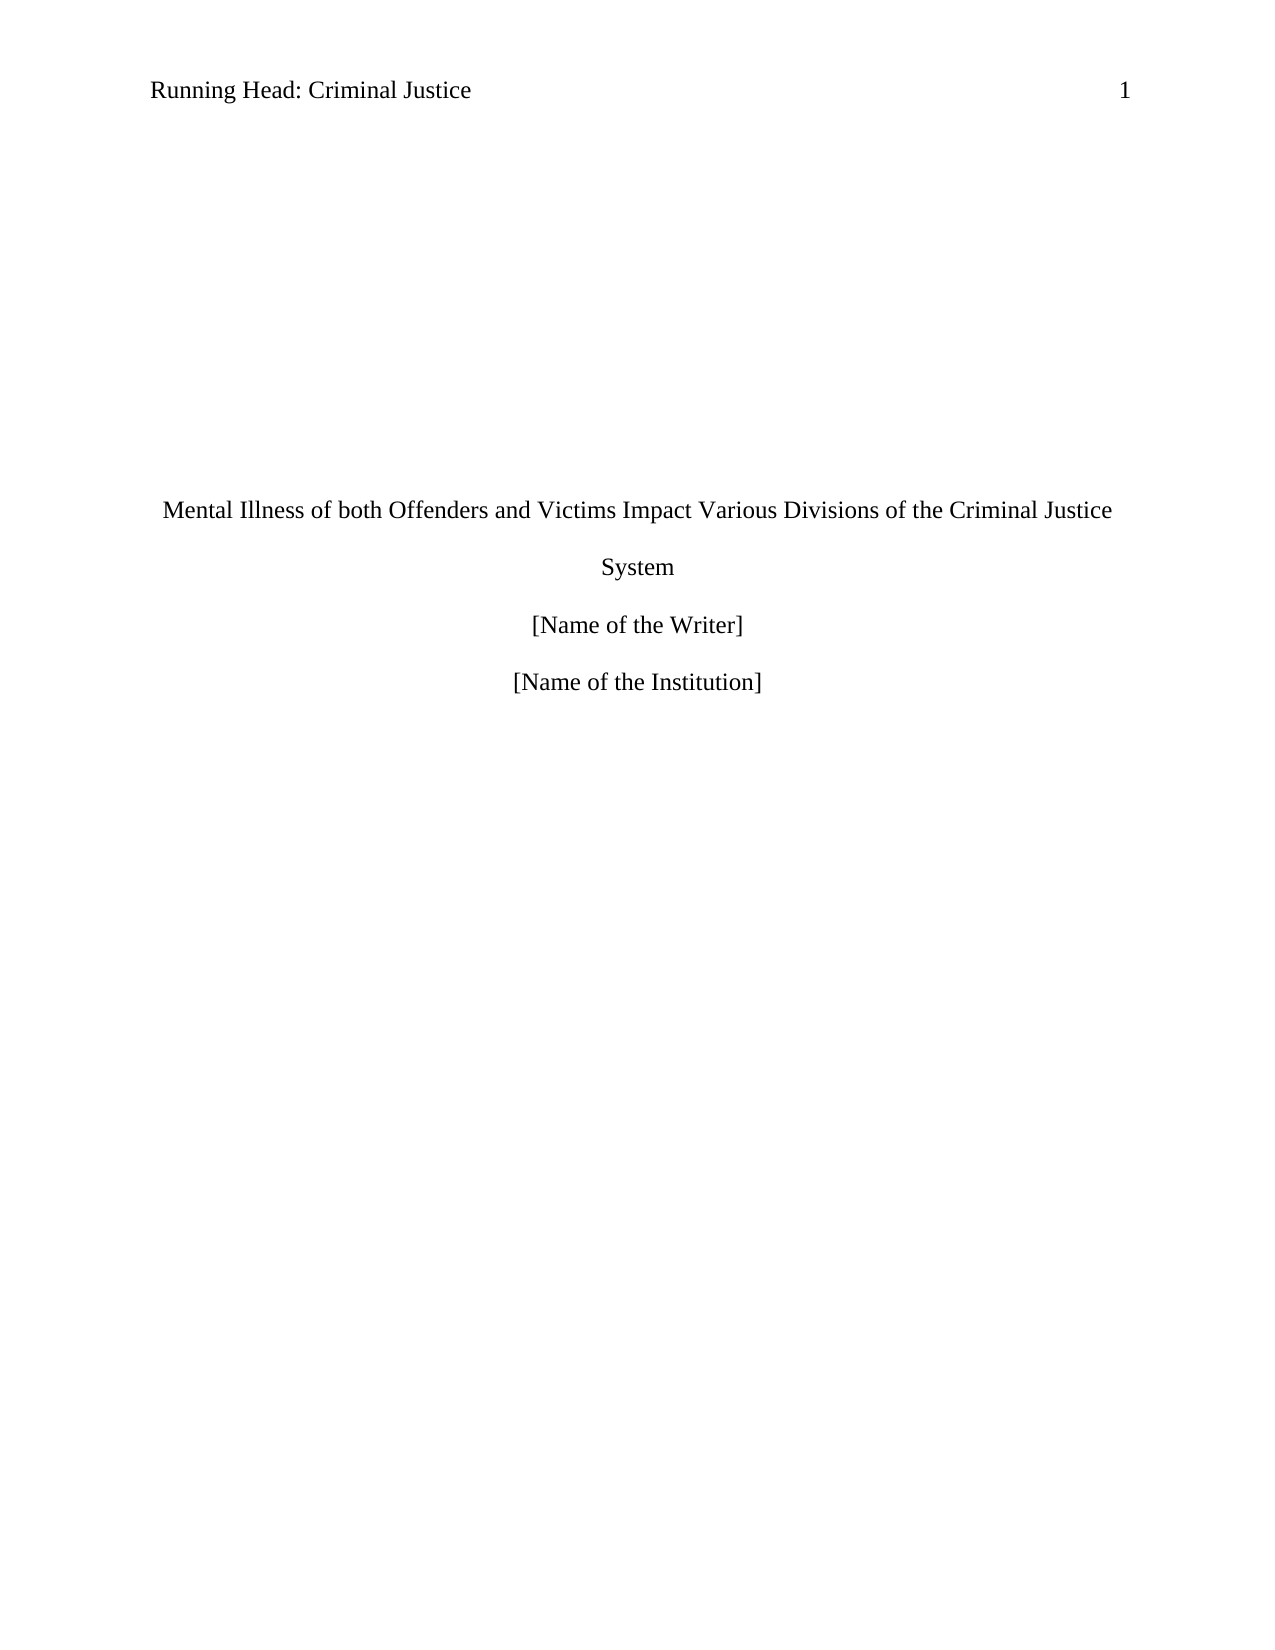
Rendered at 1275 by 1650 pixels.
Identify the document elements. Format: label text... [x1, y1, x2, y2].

text [Name of the Writer] [150, 610, 1125, 639]
text [Name of the Institution] [150, 667, 1125, 696]
text Mental Illness of both Offenders and Victims Impact Various Divisions of the Criminal Justice System [150, 495, 1125, 581]
